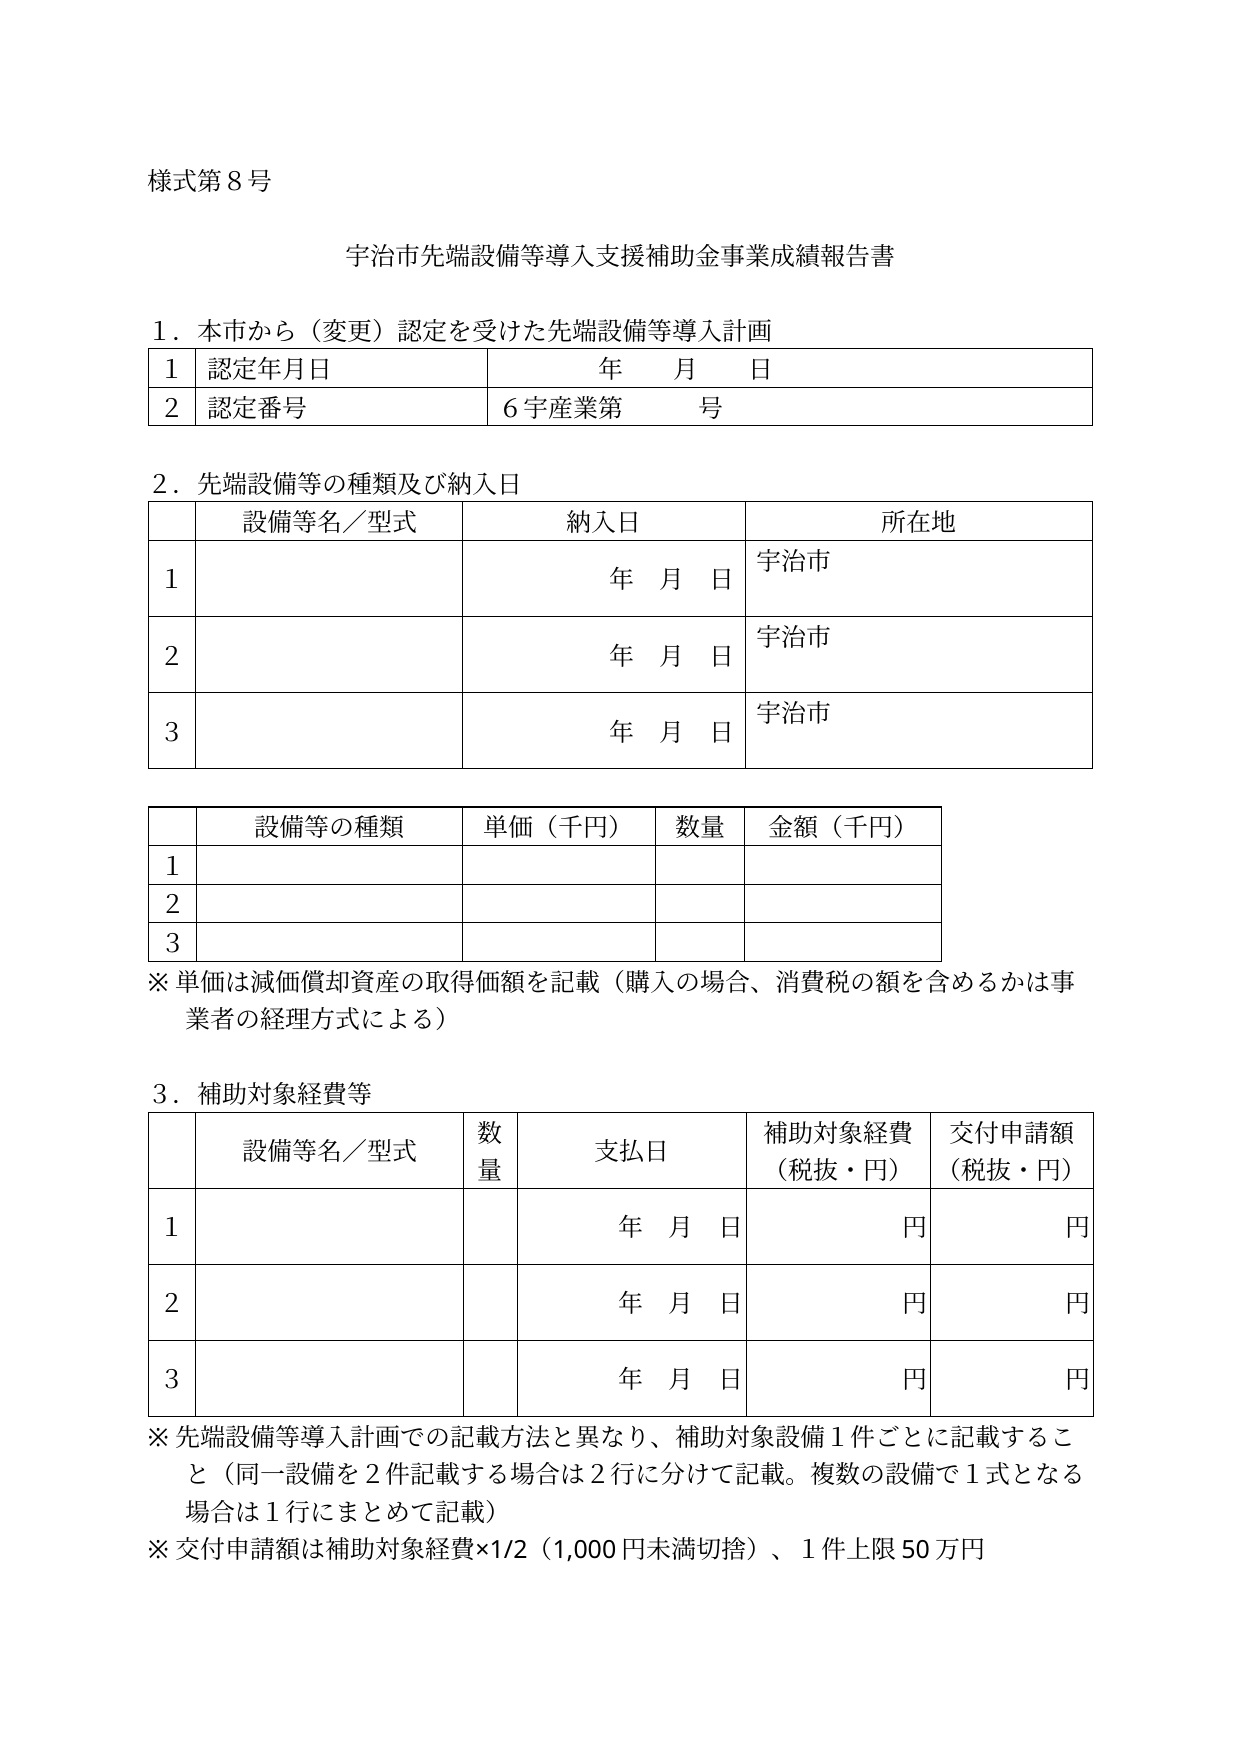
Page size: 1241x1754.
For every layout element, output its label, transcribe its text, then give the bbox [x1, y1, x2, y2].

table_header 数量 [656, 808, 744, 845]
table_cell 宇治市 [746, 693, 1092, 768]
table_cell ２ [149, 885, 196, 922]
text １．本市から（変更）認定を受けた先端設備等導入計画 [148, 311, 1092, 348]
table_cell [196, 1265, 463, 1340]
table_cell １ [149, 846, 196, 883]
table_cell 円 [747, 1265, 930, 1340]
table_cell [463, 923, 655, 961]
table_header 年 月 日 [488, 349, 1092, 387]
table_cell [463, 846, 655, 883]
table_cell [196, 617, 462, 692]
table_cell １ [149, 541, 195, 616]
table_header 所在地 [746, 502, 1092, 540]
table_header 数量 [464, 1113, 517, 1188]
table_cell [197, 846, 462, 883]
text ３．補助対象経費等 [148, 1074, 1092, 1112]
table_cell [464, 1341, 517, 1416]
table_cell [745, 923, 941, 961]
table_cell ３ [149, 1341, 195, 1416]
table_cell １ [149, 1189, 195, 1264]
table_cell [464, 1265, 517, 1340]
text ２．先端設備等の種類及び納入日 [148, 464, 1092, 501]
table_cell ２ [149, 1265, 195, 1340]
table_header 補助対象経費 （税抜・円） [747, 1113, 930, 1188]
table_cell [656, 923, 744, 961]
table_cell 円 [747, 1189, 930, 1264]
table_cell [464, 1189, 517, 1264]
table_header [149, 808, 196, 845]
table_cell 円 [931, 1265, 1093, 1340]
table_cell [196, 541, 462, 616]
table_cell [745, 885, 941, 922]
table_header 設備等名／型式 [196, 502, 462, 540]
text ※ 交付申請額は補助対象経費×1/2（1,000円未満切捨）、１件上限50万円 [148, 1529, 1092, 1567]
table_cell ２ [149, 388, 195, 425]
table_cell ２ [149, 617, 195, 692]
text 宇治市先端設備等導入支援補助金事業成績報告書 [148, 236, 1092, 273]
table_cell [197, 885, 462, 922]
table_cell [463, 885, 655, 922]
table_cell 年 月 日 [463, 617, 745, 692]
table_cell [656, 885, 744, 922]
table_cell [745, 846, 941, 883]
table_header 交付申請額 （税抜・円） [931, 1113, 1093, 1188]
table_cell 年 月 日 [518, 1265, 746, 1340]
table_header 納入日 [463, 502, 745, 540]
table_header １ [149, 349, 195, 387]
text ※ 先端設備等導入計画での記載方法と異なり、補助対象設備１件ごとに記載すること（同一設備を２件記載する場合は２行に分けて記載。複数の設備で１式となる場合は１行にまとめて記載） [148, 1417, 1092, 1529]
table_header 支払日 [518, 1113, 746, 1188]
table_header 単価（千円） [463, 808, 655, 845]
table_cell 円 [931, 1341, 1093, 1416]
table_header 設備等の種類 [197, 808, 462, 845]
table_header 設備等名／型式 [196, 1113, 463, 1188]
table_cell 年 月 日 [518, 1341, 746, 1416]
table_cell [197, 923, 462, 961]
table_cell [656, 846, 744, 883]
table_cell ３ [149, 693, 195, 768]
text ※ 単価は減価償却資産の取得価額を記載（購入の場合、消費税の額を含めるかは事業者の経理方式による） [148, 962, 1092, 1037]
table_header 金額（千円） [745, 808, 941, 845]
table_cell 円 [931, 1189, 1093, 1264]
table_cell ６宇産業第 号 [488, 388, 1092, 425]
table_cell 年 月 日 [463, 693, 745, 768]
table_header [149, 502, 195, 540]
table_cell [196, 693, 462, 768]
table_cell 宇治市 [746, 541, 1092, 616]
table_cell 年 月 日 [463, 541, 745, 616]
table_cell [196, 1341, 463, 1416]
table_cell ３ [149, 923, 196, 961]
table_header [149, 1113, 195, 1188]
table_header 認定年月日 [196, 349, 487, 387]
table_cell 年 月 日 [518, 1189, 746, 1264]
table_cell 宇治市 [746, 617, 1092, 692]
text 様式第８号 [148, 161, 1092, 198]
table_cell 円 [747, 1341, 930, 1416]
table_cell 認定番号 [196, 388, 487, 425]
table_cell [196, 1189, 463, 1264]
